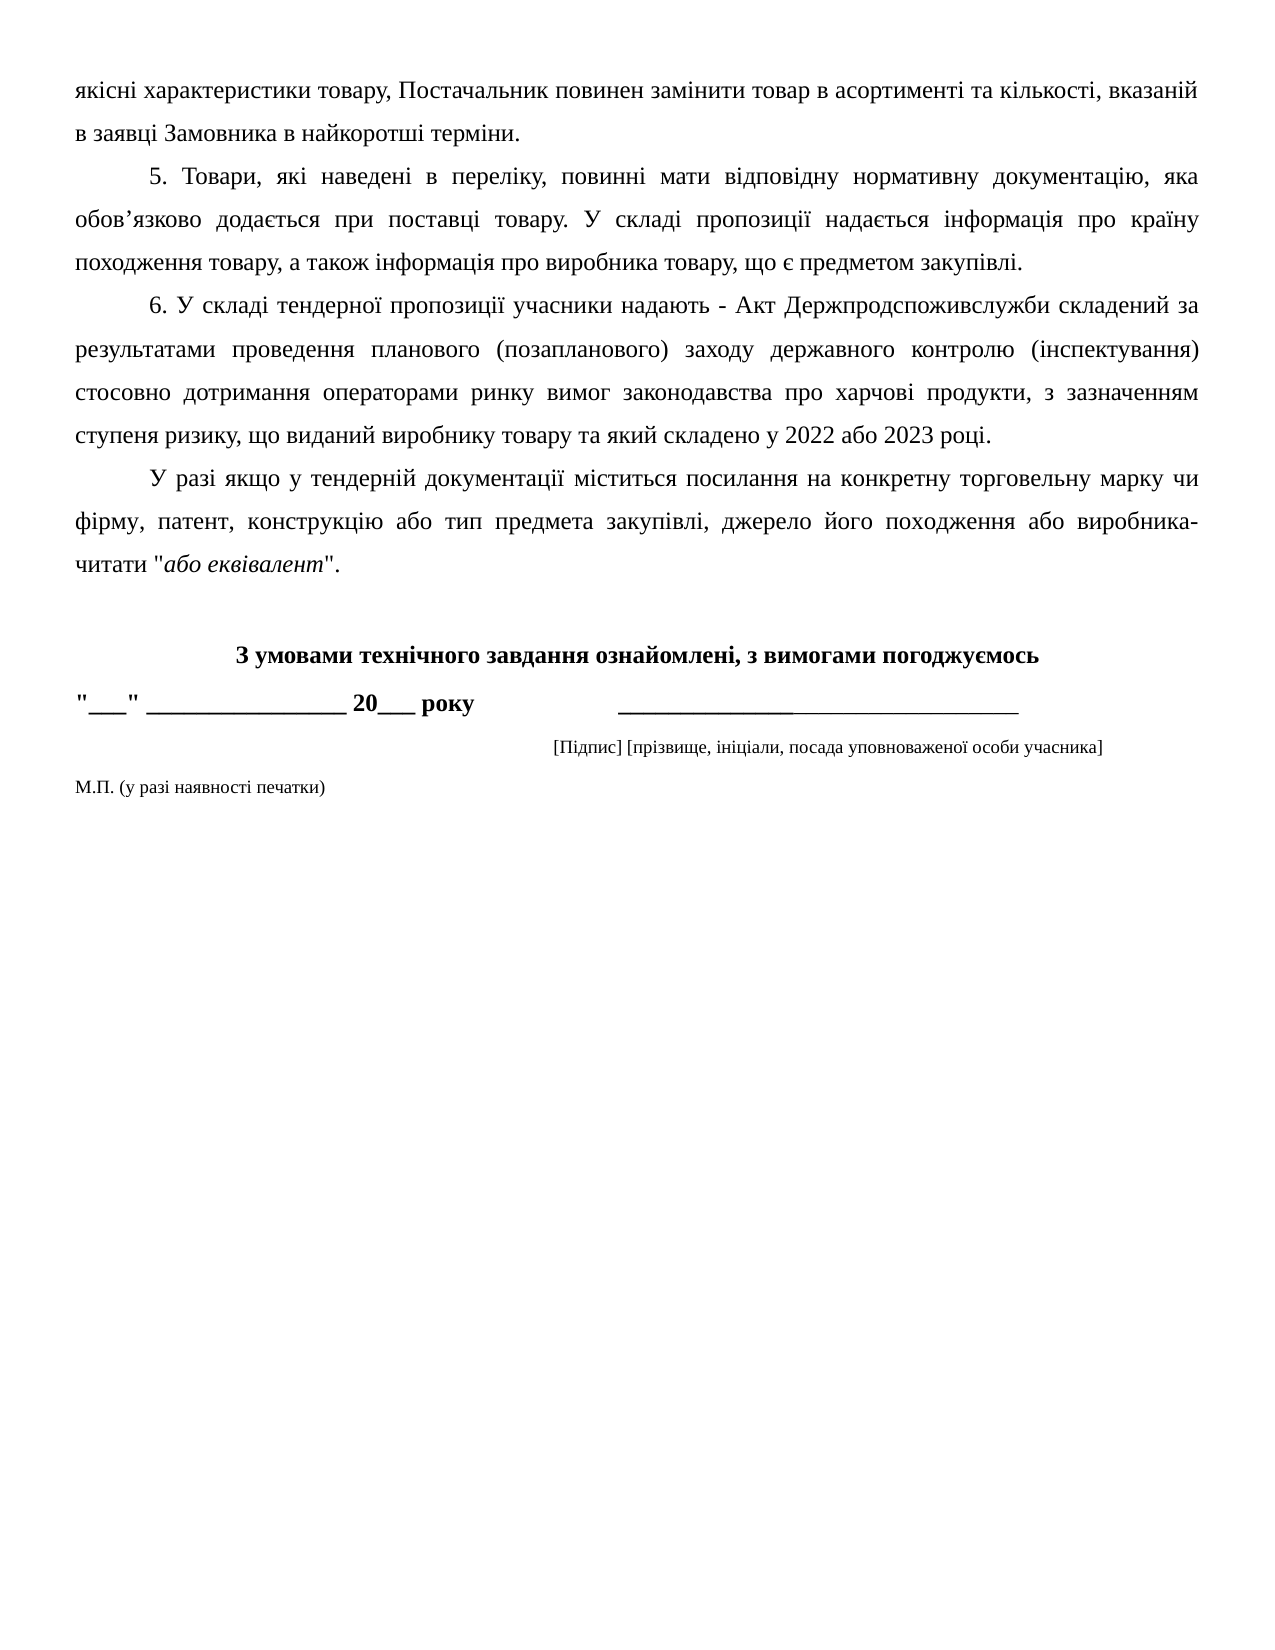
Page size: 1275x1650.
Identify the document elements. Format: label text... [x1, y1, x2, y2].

text 5. Товари, які наведені в переліку, повинні мати відповідну нормативну документацію, яка обов’язково додається при поставці товару. У складі пропозиції надається інформація про країну походження товару, а також інформація про виробника товару, що є предметом закупівлі. [75, 161, 1200, 276]
text З умовами технічного завдання ознайомлені, з вимогами погоджуємось [75, 640, 1200, 669]
text "___" ________________ 20___ року ________________________________ [75, 688, 1200, 717]
text 6. У складі тендерної пропозиції учасники надають - Акт Держпродспоживслужби складений за результатами проведення планового (позапланового) заходу державного контролю (інспектування) стосовно дотримання операторами ринку вимог законодавства про харчові продукти, з зазначенням ступеня ризику, що виданий виробнику товару та який складено у 2022 або 2023 році. [75, 291, 1200, 449]
text [Підпис] [прізвище, ініціали, посада уповноваженої особи учасника] [553, 736, 1200, 757]
text М.П. (у разі наявності печатки) [75, 776, 1200, 797]
subtitle У разі якщо у тендерній документації міститься посилання на конкретну торговельну марку чи фірму, патент, конструкцію або тип предмета закупівлі, джерело його походження або виробника- читати "або еквівалент". [75, 463, 1200, 578]
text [75, 75, 1200, 147]
